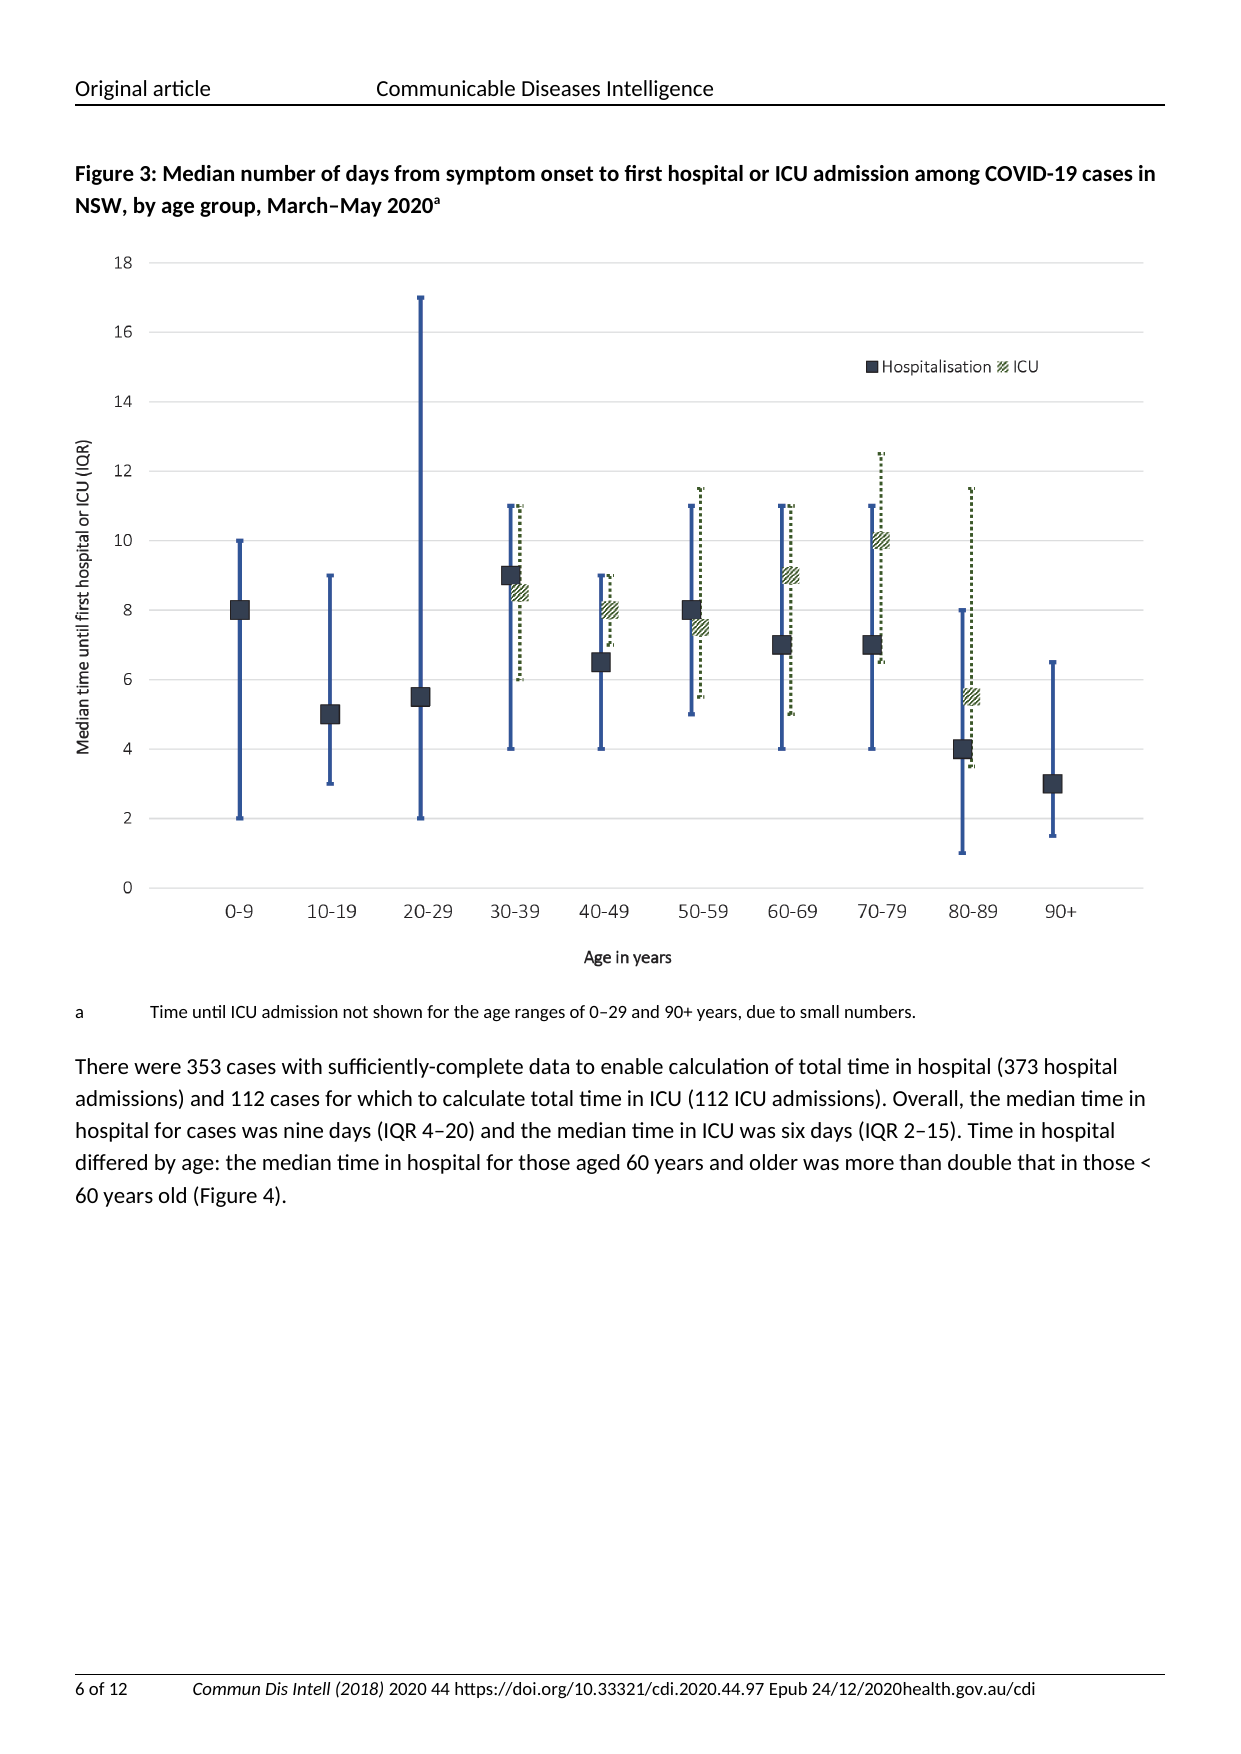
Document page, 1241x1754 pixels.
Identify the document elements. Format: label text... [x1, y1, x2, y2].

text There were 353 cases with sufficiently-complete data to enable calculation of total time in hospital (373 hospital admissions) and 112 cases for which to calculate total time in ICU (112 ICU admissions). Overall, the median time in hospital for cases was nine days (IQR 4–20) and the median time in ICU was six days (IQR 2–15). Time in hospital differed by age: the median time in hospital for those aged 60 years and older was more than double that in those < 60 years old (Figure 4). [75, 1052, 1165, 1209]
picture [75, 252, 1149, 967]
text Figure 3: Median number of days from symptom onset to first hospital or ICU admission among COVID-19 cases in NSW, by age group, March–May 2020a [75, 159, 1165, 219]
text a Time until ICU admission not shown for the age ranges of 0–29 and 90+ years, due to small numbers. [75, 1000, 1165, 1023]
